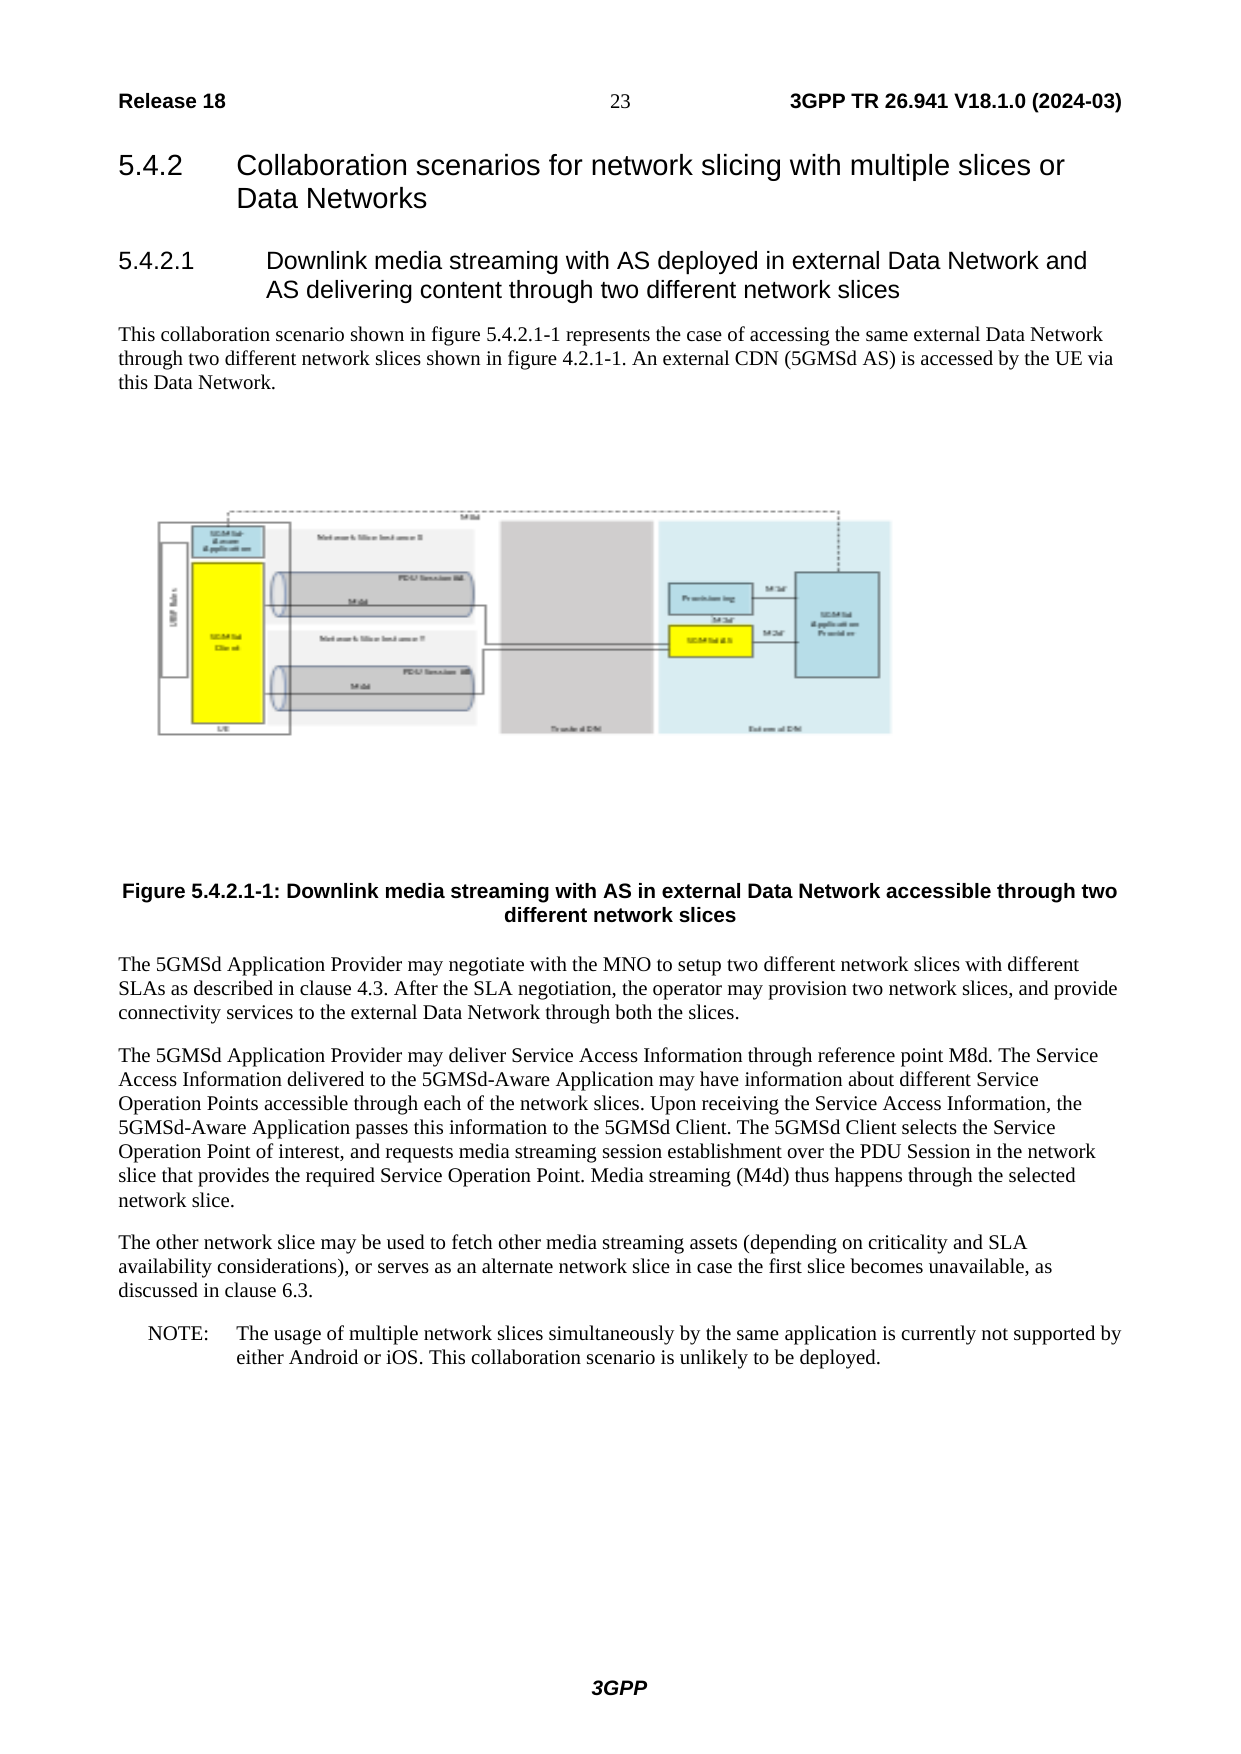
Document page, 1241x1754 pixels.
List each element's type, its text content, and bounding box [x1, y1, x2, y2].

text Figure 5.4.2.1-1: Downlink media streaming with AS in external Data Network accessible through two different network slices [118, 879, 1122, 927]
subtitle 5.4.2.1 Downlink media streaming with AS deployed in external Data Network and AS delivering content through two different network slices [118, 246, 1122, 303]
text This collaboration scenario shown in figure 5.4.2.1-1 represents the case of accessing the same external Data Network through two different network slices shown in figure 4.2.1-1. An external CDN (5GMSd AS) is accessed by the UE via this Data Network. [118, 322, 1122, 394]
text NOTE: The usage of multiple network slices simultaneously by the same application is currently not supported by either Android or iOS. This collaboration scenario is unlikely to be deployed. [148, 1321, 1122, 1369]
text The other network slice may be used to fetch other media streaming assets (depending on criticality and SLA availability considerations), or serves as an alternate network slice in case the first slice becomes unavailable, as discussed in clause 6.3. [118, 1230, 1122, 1302]
text The 5GMSd Application Provider may deliver Service Access Information through reference point M8d. The Service Access Information delivered to the 5GMSd-Aware Application may have information about different Service Operation Points accessible through each of the network slices. Upon receiving the Service Access Information, the 5GMSd-Aware Application passes this information to the 5GMSd Client. The 5GMSd Client selects the Service Operation Point of interest, and requests media streaming session establishment over the PDU Session in the network slice that provides the required Service Operation Point. Media streaming (M4d) thus happens through the selected network slice. [118, 1043, 1122, 1212]
subtitle 5.4.2 Collaboration scenarios for network slicing with multiple slices or Data Networks [118, 147, 1122, 214]
text The 5GMSd Application Provider may negotiate with the MNO to setup two different network slices with different SLAs as described in clause 4.3. After the SLA negotiation, the operator may provision two network slices, and provide connectivity services to the external Data Network through both the slices. [118, 952, 1122, 1024]
